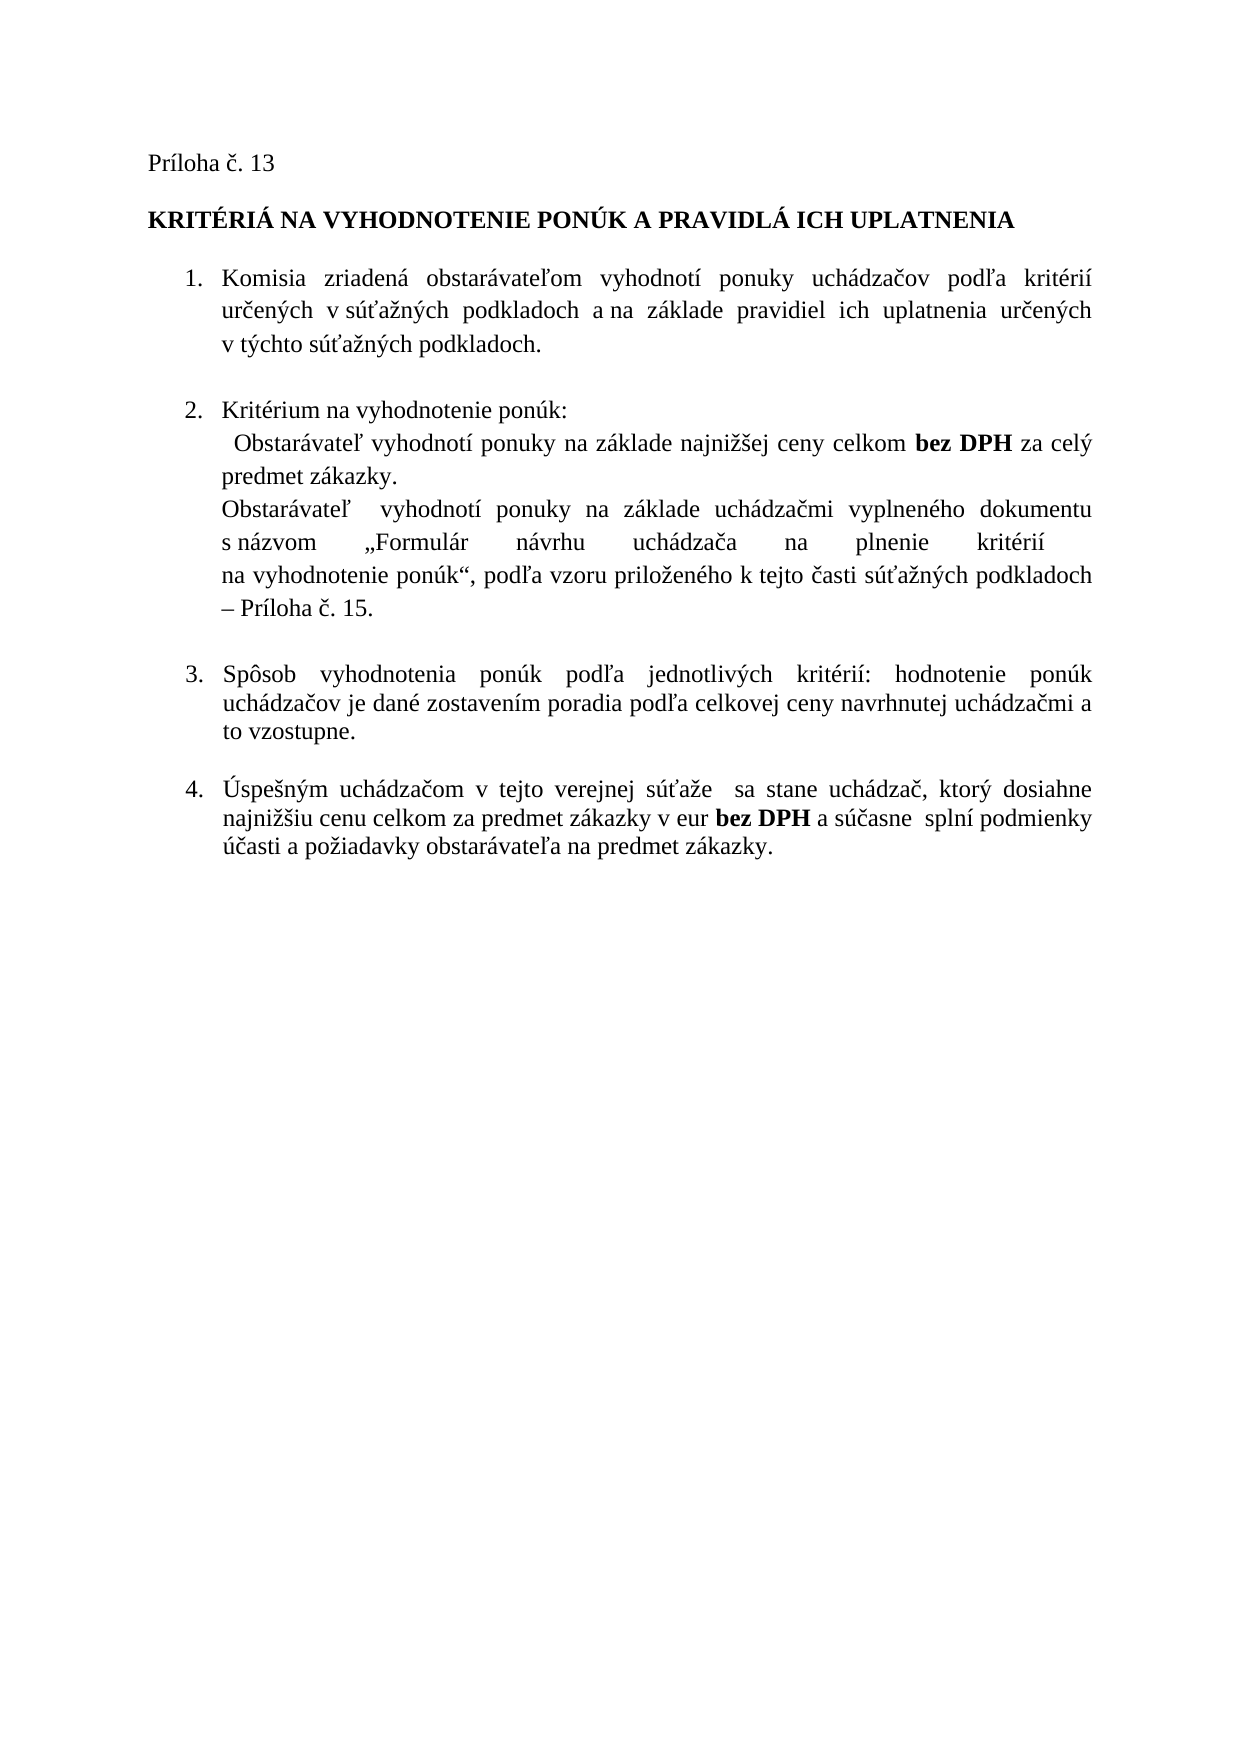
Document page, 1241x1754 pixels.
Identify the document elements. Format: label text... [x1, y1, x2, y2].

list Komisia zriadená obstarávateľom vyhodnotí ponuky uchádzačov podľa kritérií určených v súťažných podkladoch a na základe pravidiel ich uplatnenia určených v týchto súťažných podkladoch. [184, 263, 1093, 357]
list Kritérium na vyhodnotenie ponúk: [184, 395, 1093, 423]
text Príloha č. 13 [148, 148, 1093, 176]
list Spôsob vyhodnotenia ponúk podľa jednotlivých kritérií: hodnotenie ponúk uchádzačov je dané zostavením poradia podľa celkovej ceny navrhnutej uchádzačmi a to vzostupne. [185, 659, 1093, 745]
text KRITÉRIÁ NA VYHODNOTENIE PONÚK A PRAVIDLÁ ICH UPLATNENIA [148, 205, 1093, 234]
list Obstarávateľ vyhodnotí ponuky na základe najnižšej ceny celkom bez DPH za celý predmet zákazky. [184, 428, 1093, 489]
list Úspešným uchádzačom v tejto verejnej súťaže sa stane uchádzač, ktorý dosiahne najnižšiu cenu celkom za predmet zákazky v eur bez DPH a súčasne splní podmienky účasti a požiadavky obstarávateľa na predmet zákazky. [185, 774, 1093, 860]
list Obstarávateľ vyhodnotí ponuky na základe uchádzačmi vyplneného dokumentu s názvom „Formulár návrhu uchádzača na plnenie kritérií na vyhodnotenie ponúk“, podľa vzoru priloženého k tejto časti súťažných podkladoch – Príloha č. 15. [221, 494, 1093, 622]
